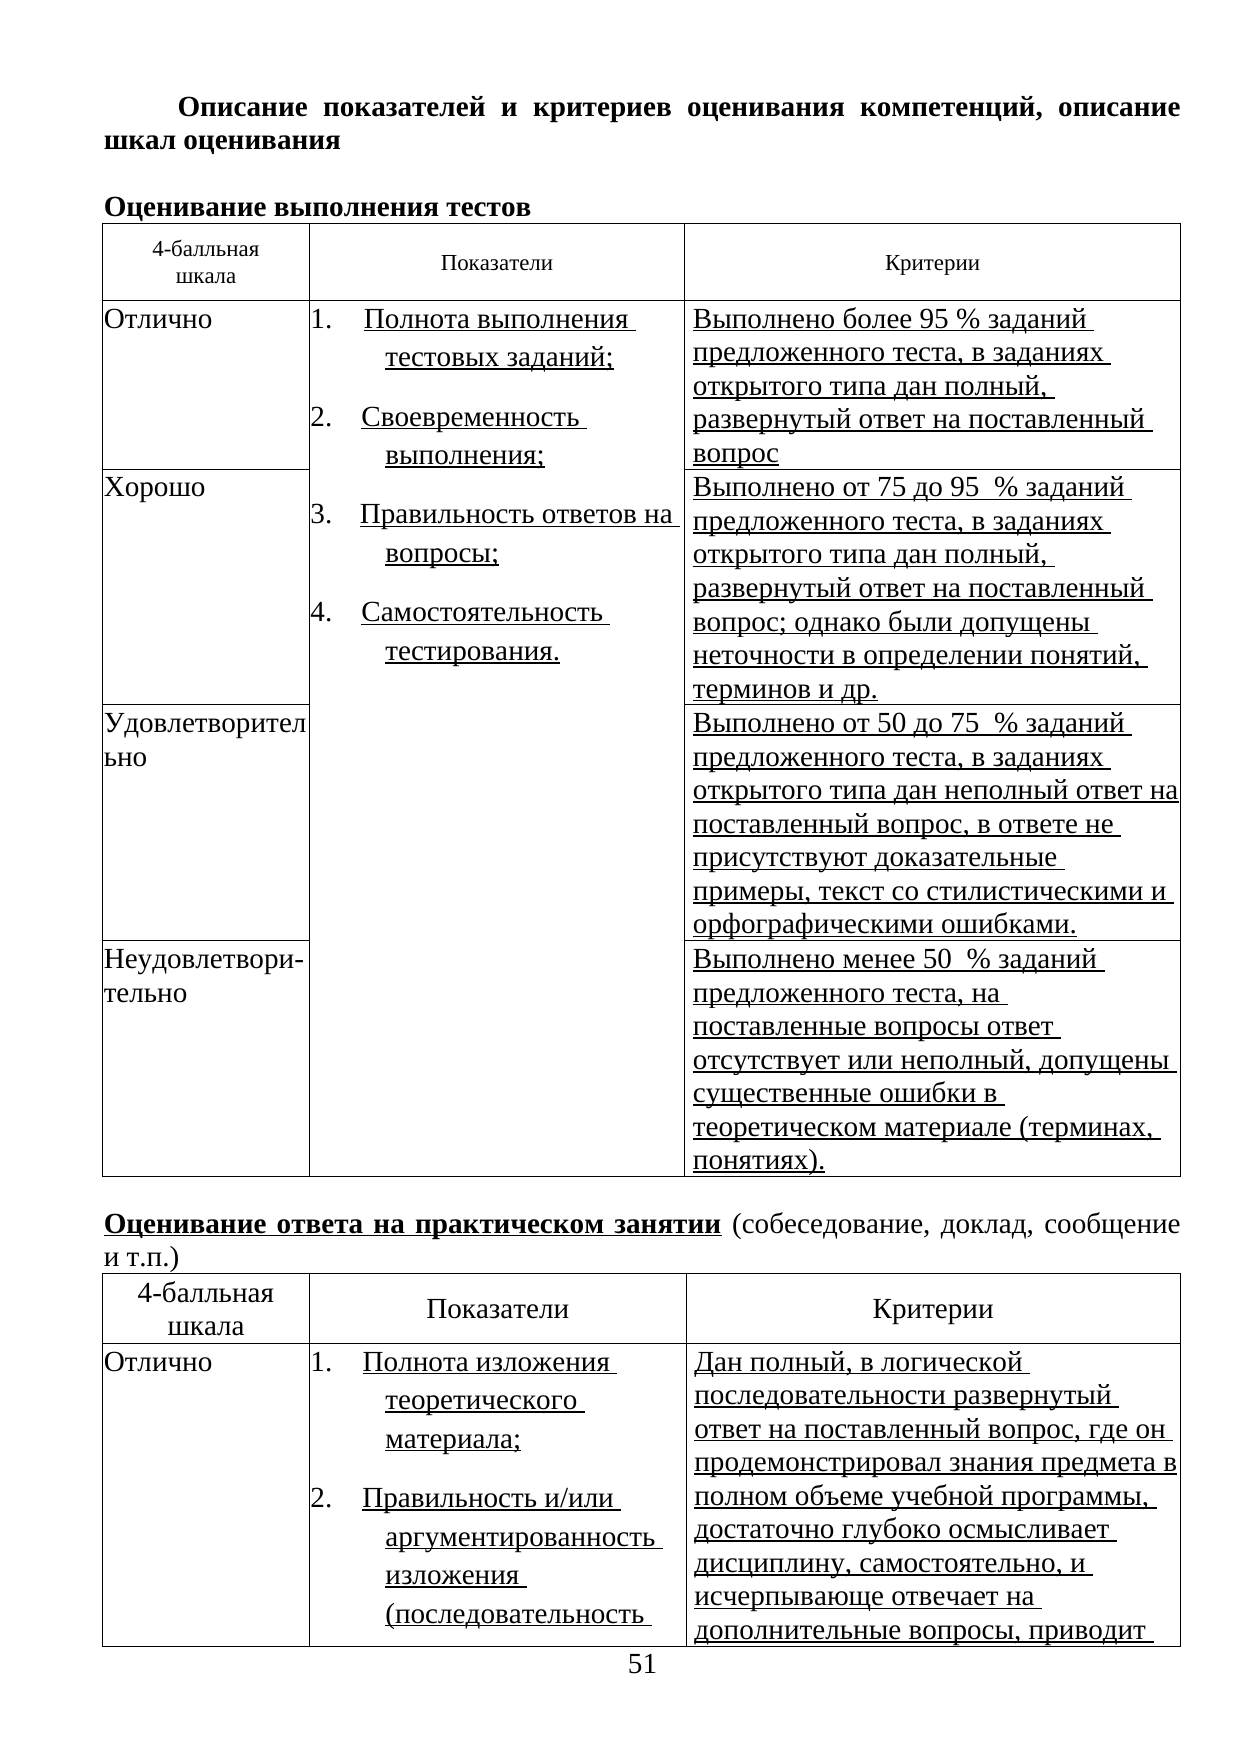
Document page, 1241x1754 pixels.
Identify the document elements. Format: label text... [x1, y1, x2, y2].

table_header Показатели [310, 1274, 686, 1343]
table_cell Выполнено от 50 до 75 % заданий предложенного теста, в заданиях открытого типа дан неполный ответ на поставленный вопрос, в ответе не присутствуют доказательные примеры, текст со стилистическими и орфографическими ошибками. [685, 705, 1180, 940]
table_cell Выполнено более 95 % заданий предложенного теста, в заданиях открытого типа дан полный, развернутый ответ на поставленный вопрос [779, 301, 1180, 468]
table_cell Неудовлетворительно [103, 941, 309, 1176]
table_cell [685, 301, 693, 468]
table_cell Полнота выполнения тестовых заданий; Своевременность выполнения; Правильность ответов на вопросы; Самостоятельность тестирования. [310, 301, 684, 1176]
table_cell Отлично [103, 1344, 309, 1646]
table_cell Хорошо [103, 470, 309, 704]
table_header Критерии [685, 224, 1180, 300]
text Описание показателей и критериев оценивания компетенций, описание шкал оценивания [103, 89, 1181, 156]
table_header Критерии [687, 1274, 1180, 1343]
table_header 4-балльная шкала [103, 1274, 309, 1343]
table_cell Выполнено от 75 до 95 % заданий предложенного теста, в заданиях открытого типа дан полный, развернутый ответ на поставленный вопрос; однако были допущены неточности в определении понятий, терминов и др. [878, 470, 1180, 704]
table_header Показатели [310, 224, 684, 300]
table_cell Отлично [103, 301, 309, 468]
table_cell Удовлетворительно [103, 705, 309, 940]
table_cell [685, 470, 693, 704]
text Оценивание выполнения тестов [103, 189, 1181, 223]
table_header 4-балльная шкала [103, 224, 309, 300]
table_cell Выполнено менее 50 % заданий предложенного теста, на поставленные вопросы ответ отсутствует или неполный, допущены существенные ошибки в теоретическом материале (терминах, понятиях). [685, 941, 1180, 1176]
text Оценивание ответа на практическом занятии (собеседование, доклад, сообщение и т.п.) [103, 1206, 1181, 1273]
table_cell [310, 1344, 686, 1646]
